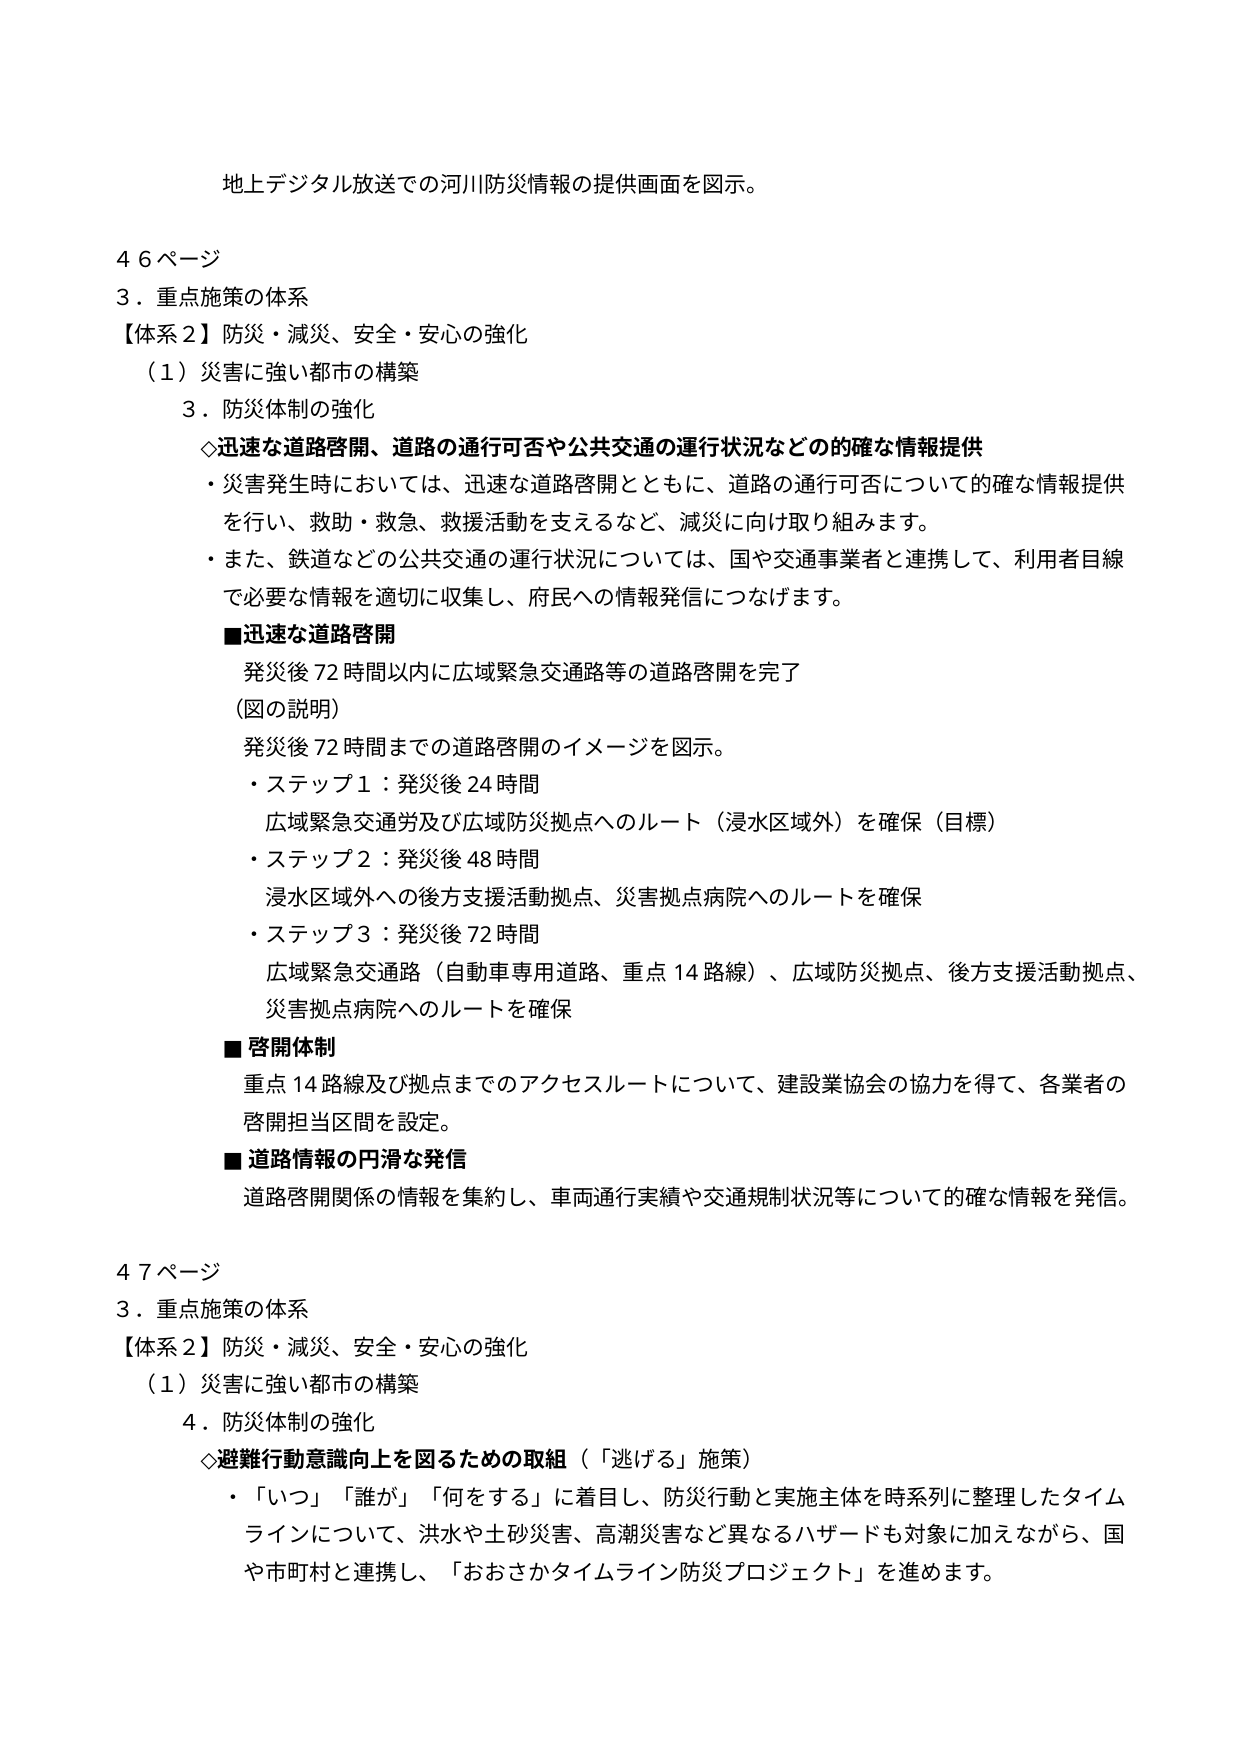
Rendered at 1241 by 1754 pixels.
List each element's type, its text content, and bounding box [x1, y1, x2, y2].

text 重点14路線及び拠点までのアクセスルートについて、建設業協会の協力を得て、各業者の啓開担当区間を設定。 [244, 1064, 1128, 1139]
text ■ 道路情報の円滑な発信 [112, 1139, 1128, 1177]
text （１）災害に強い都市の構築 [112, 1364, 1128, 1402]
text ・また、鉄道などの公共交通の運行状況については、国や交通事業者と連携して、利用者目線で必要な情報を適切に収集し、府民への情報発信につなげます。 [200, 539, 1128, 614]
text ３．防災体制の強化 [112, 389, 1128, 427]
text ４６ページ [112, 239, 1128, 277]
text 【体系２】防災・減災、安全・安心の強化 [112, 314, 1128, 352]
text 【体系２】防災・減災、安全・安心の強化 [112, 1327, 1128, 1364]
text ・災害発生時においては、迅速な道路啓開とともに、道路の通行可否について的確な情報提供を行い、救助・救急、救援活動を支えるなど、減災に向け取り組みます。 [200, 464, 1128, 539]
text 広域緊急交通労及び広域防災拠点へのルート（浸水区域外）を確保（目標） [112, 802, 1128, 839]
text 発災後72時間以内に広域緊急交通路等の道路啓開を完了 [112, 652, 1128, 689]
text 広域緊急交通路（自動車専用道路、重点14路線）、広域防災拠点、後方支援活動拠点、災害拠点病院へのルートを確保 [244, 952, 1128, 1027]
text 発災後72時間までの道路啓開のイメージを図示。 [112, 727, 1128, 764]
text 道路啓開関係の情報を集約し、車両通行実績や交通規制状況等について的確な情報を発信。 [112, 1177, 1128, 1214]
text ◇避難行動意識向上を図るための取組（「逃げる」施策） [112, 1439, 1128, 1477]
text ４７ページ [112, 1252, 1128, 1289]
text （図の説明） [112, 689, 1128, 727]
text ■迅速な道路啓開 [112, 614, 1128, 652]
text 浸水区域外への後方支援活動拠点、災害拠点病院へのルートを確保 [112, 877, 1128, 914]
text ・「いつ」「誰が」「何をする」に着目し、防災行動と実施主体を時系列に整理したタイムラインについて、洪水や土砂災害、高潮災害など異なるハザードも対象に加えながら、国や市町村と連携し、「おおさかタイムライン防災プロジェクト」を進めます。 [222, 1477, 1128, 1589]
text ３．重点施策の体系 [112, 277, 1128, 314]
text ◇迅速な道路啓開、道路の通行可否や公共交通の運行状況などの的確な情報提供 [112, 427, 1128, 464]
text ■ 啓開体制 [112, 1027, 1128, 1064]
text ・ステップ３：発災後72時間 [112, 914, 1128, 952]
text （１）災害に強い都市の構築 [112, 352, 1128, 389]
text ３．重点施策の体系 [112, 1289, 1128, 1327]
text ４．防災体制の強化 [112, 1402, 1128, 1439]
text ・ステップ１：発災後24時間 [112, 764, 1128, 802]
text 地上デジタル放送での河川防災情報の提供画面を図示。 [112, 164, 1128, 202]
text ・ステップ２：発災後48時間 [112, 839, 1128, 877]
